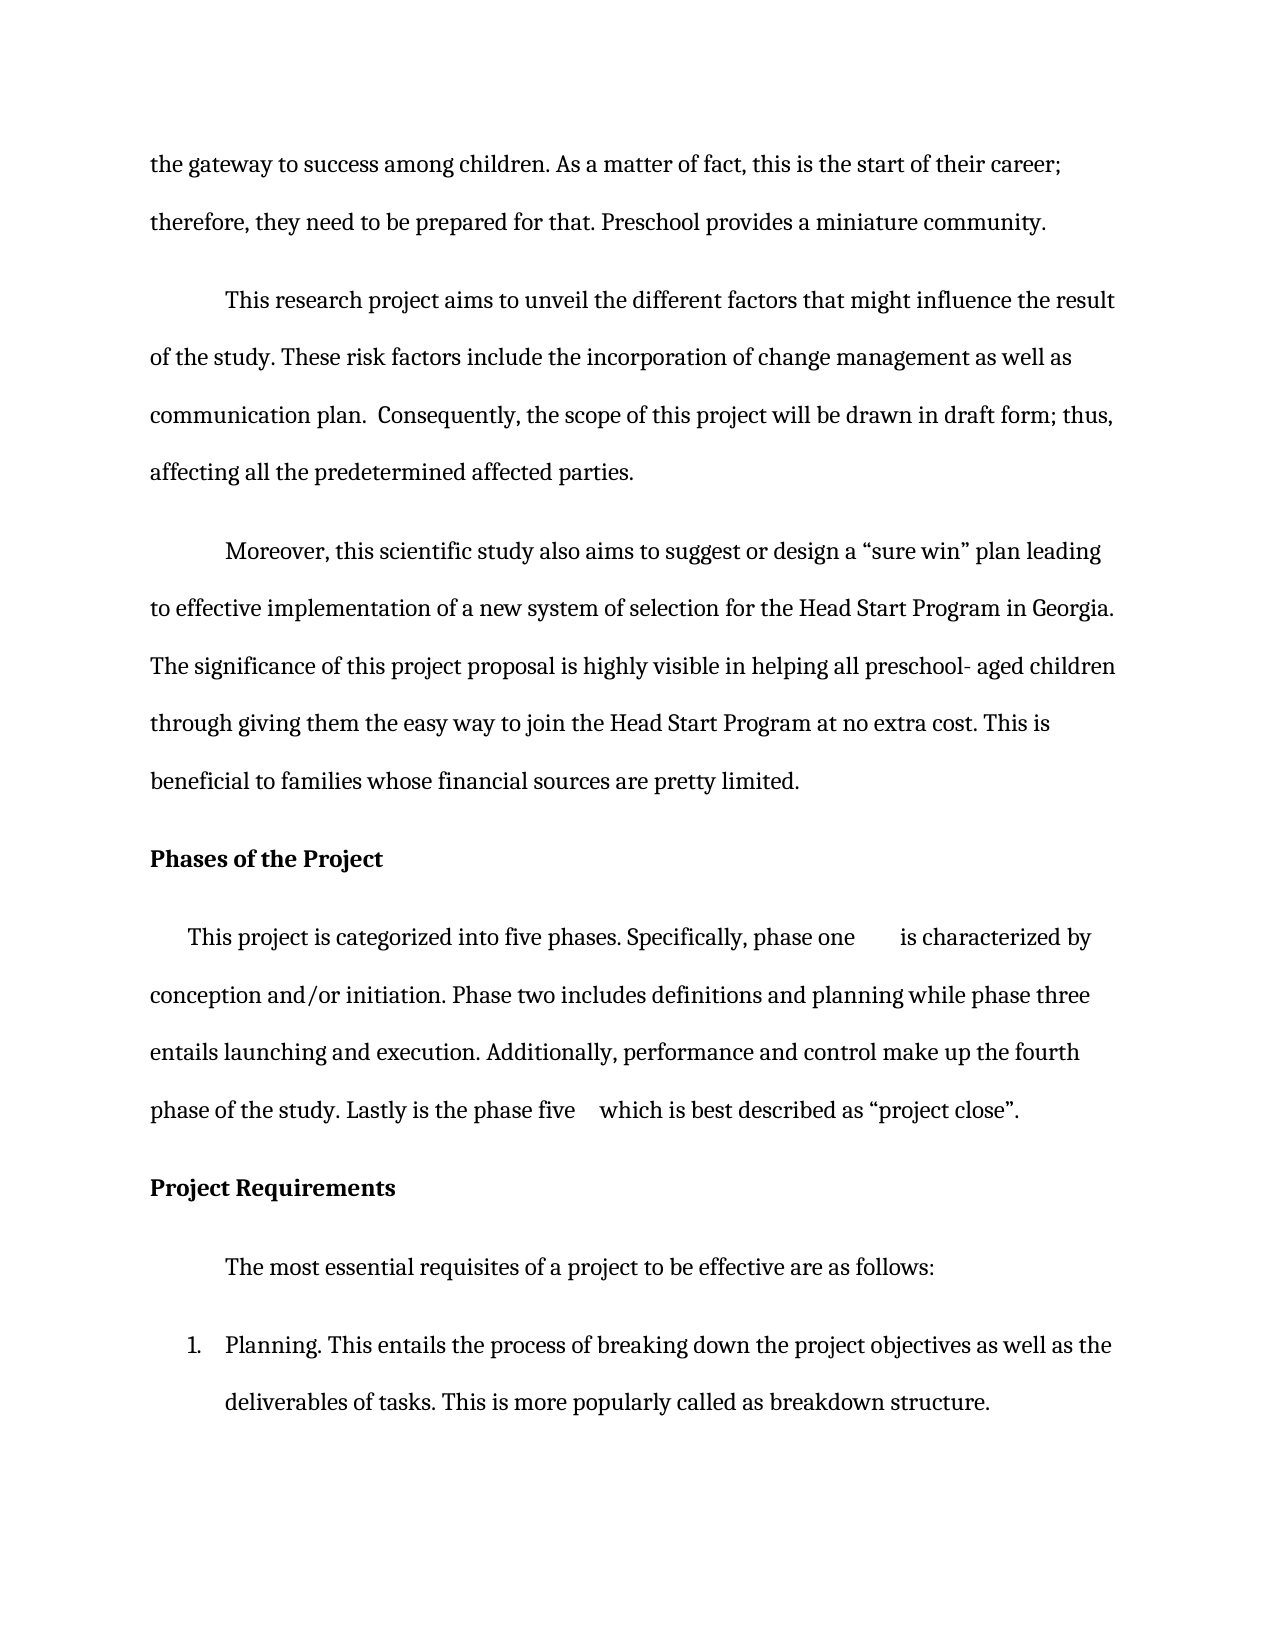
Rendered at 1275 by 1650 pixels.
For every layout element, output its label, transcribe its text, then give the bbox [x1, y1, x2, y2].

text Project Requirements [150, 1174, 1125, 1203]
text This research project aims to unveil the different factors that might influence the result of the study. These risk factors include the incorporation of change management as well as communication plan. Consequently, the scope of this project will be drawn in draft form; thus, affecting all the predetermined affected parties. [150, 286, 1125, 487]
text Phases of the Project [150, 845, 1125, 874]
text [150, 150, 1125, 236]
text The most essential requisites of a project to be effective are as follows: [150, 1252, 1125, 1281]
list This project is categorized into five phases. Specifically, phase one is characterized by conception and/or initiation. Phase two includes definitions and planning while phase three entails launching and execution. Additionally, performance and control make up the fourth phase of the study. Lastly is the phase five which is best described as “project close”. [150, 923, 1125, 1124]
text Moreover, this scientific study also aims to suggest or design a “sure win” plan leading to effective implementation of a new system of selection for the Head Start Program in Georgia. The significance of this project proposal is highly visible in helping all preschool- aged children through giving them the easy way to join the Head Start Program at no extra cost. This is beneficial to families whose financial sources are pretty limited. [150, 537, 1125, 795]
list Planning. This entails the process of breaking down the project objectives as well as the deliverables of tasks. This is more popularly called as breakdown structure. [187, 1331, 1125, 1417]
